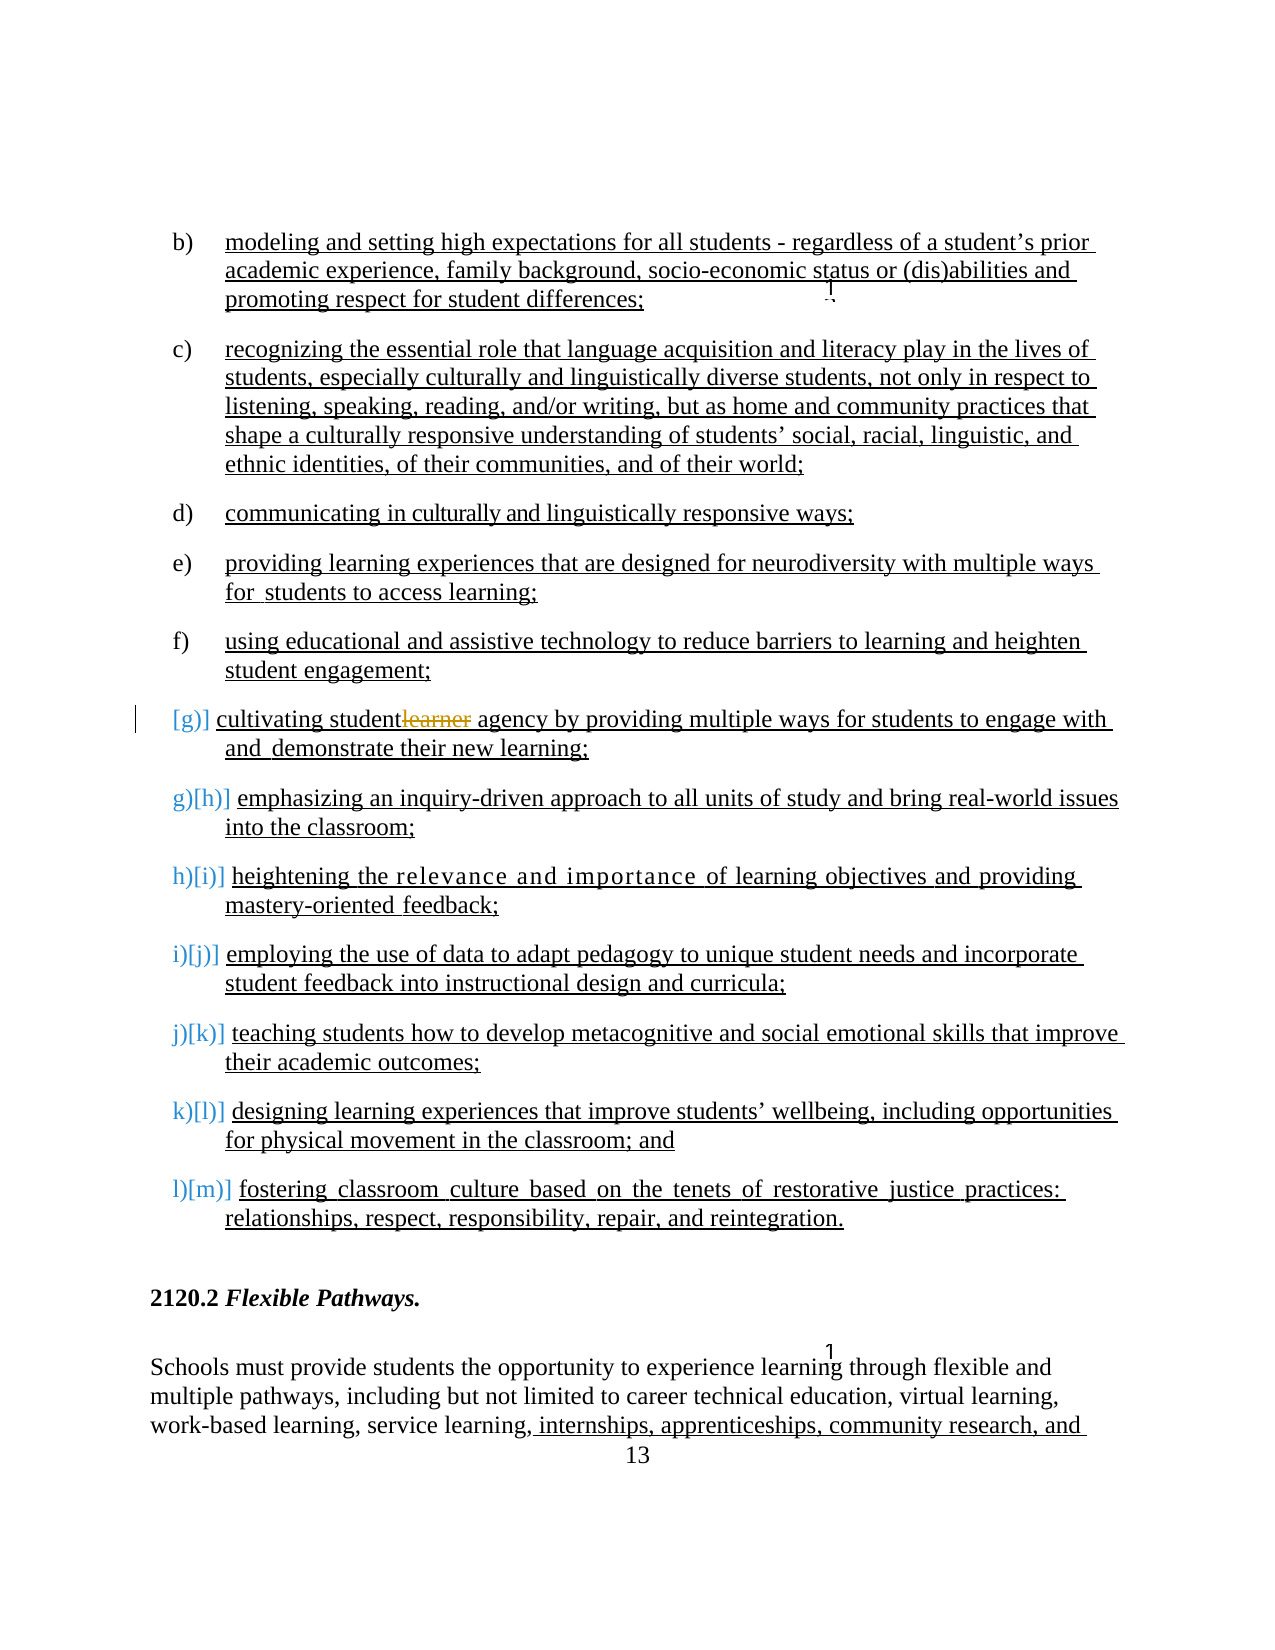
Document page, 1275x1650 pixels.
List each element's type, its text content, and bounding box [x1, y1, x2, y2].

list using educational and assistive technology to reduce barriers to learning and heighten student engagement; [172, 626, 1125, 684]
list modeling and setting high expectations for all students - regardless of a student’s prior academic experience, family background, socio-economic status or (dis)abilities and promoting respect for student differences; [172, 227, 1125, 313]
list teaching students how to develop metacognitive and social emotional skills that improve their academic outcomes; [172, 1018, 1125, 1075]
list designing learning experiences that improve students’ wellbeing, including opportunities for physical movement in the classroom; and [172, 1096, 1125, 1154]
list fostering classroom culture based on the tenets of restorative justice practices: relationships, respect, responsibility, repair, and reintegration. [172, 1174, 1125, 1232]
list cultivating student agency by providing multiple ways for students to engage with and demonstrate their new learning; [172, 704, 1125, 762]
list communicating in culturally and linguistically responsive ways; [172, 498, 1125, 527]
list employing the use of data to adapt pedagogy to unique student needs and incorporate student feedback into instructional design and curricula; [172, 939, 1125, 997]
list providing learning experiences that are designed for neurodiversity with multiple ways for students to access learning; [172, 548, 1125, 605]
subtitle 2120.2 Flexible Pathways. [150, 1283, 1125, 1312]
list emphasizing an inquiry-driven approach to all units of study and bring real-world issues into the classroom; [172, 783, 1125, 840]
list heightening the relevance and importance of learning objectives and providing mastery-oriented feedback; [172, 861, 1125, 919]
list recognizing the essential role that language acquisition and literacy play in the lives of students, especially culturally and linguistically diverse students, not only in respect to listening, speaking, reading, and/or writing, but as home and community practices that shape a culturally responsive understanding of students’ social, racial, linguistic, and ethnic identities, of their communities, and of their world; [172, 334, 1125, 477]
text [150, 1352, 1125, 1439]
